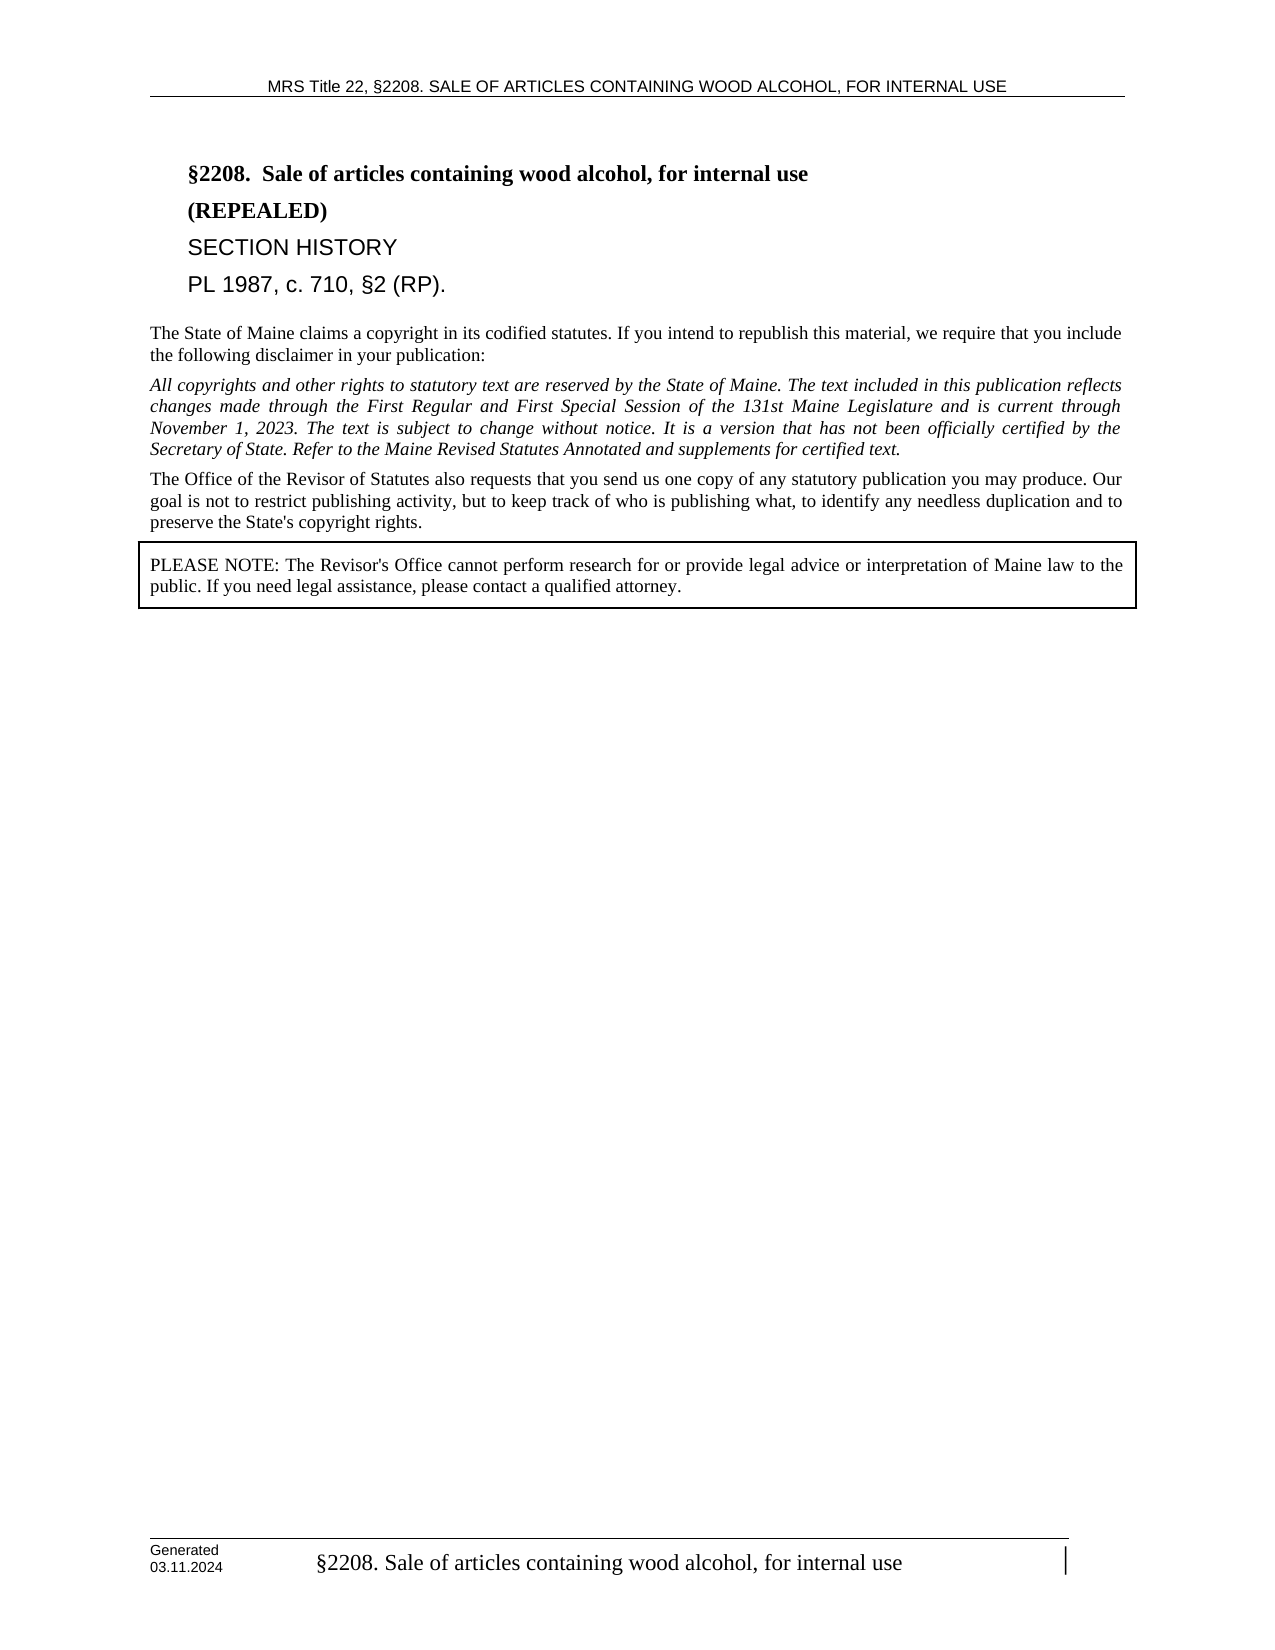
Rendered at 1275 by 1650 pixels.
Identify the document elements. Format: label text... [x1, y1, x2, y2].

text PLEASE NOTE: The Revisor's Office cannot perform research for or provide legal advice or interpretation of Maine law to the public. If you need legal assistance, please contact a qualified attorney. [140, 543, 1135, 607]
text SECTION HISTORY [187, 234, 1125, 260]
text All copyrights and other rights to statutory text are reserved by the State of Maine. The text included in this publication reflects changes made through the First Regular and First Special Session of the 131st Maine Legislature and is current through November 1, 2023 . The text is subject to change without notice. It is a version that has not been officially certified by the Secretary of State. Refer to the Maine Revised Statutes Annotated and supplements for certified text. [150, 373, 1125, 460]
text The State of Maine claims a copyright in its codified statutes. If you intend to republish this material, we require that you include the following disclaimer in your publication: [150, 322, 1125, 365]
text PL 1987, c. 710, §2 (RP). [187, 271, 1125, 297]
text (REPEALED) [187, 197, 1125, 223]
text §2208. Sale of articles containing wood alcohol, for internal use [187, 160, 1125, 187]
text The Office of the Revisor of Statutes also requests that you send us one copy of any statutory publication you may produce. Our goal is not to restrict publishing activity, but to keep track of who is publishing what, to identify any needless duplication and to preserve the State's copyright rights. [150, 468, 1125, 533]
